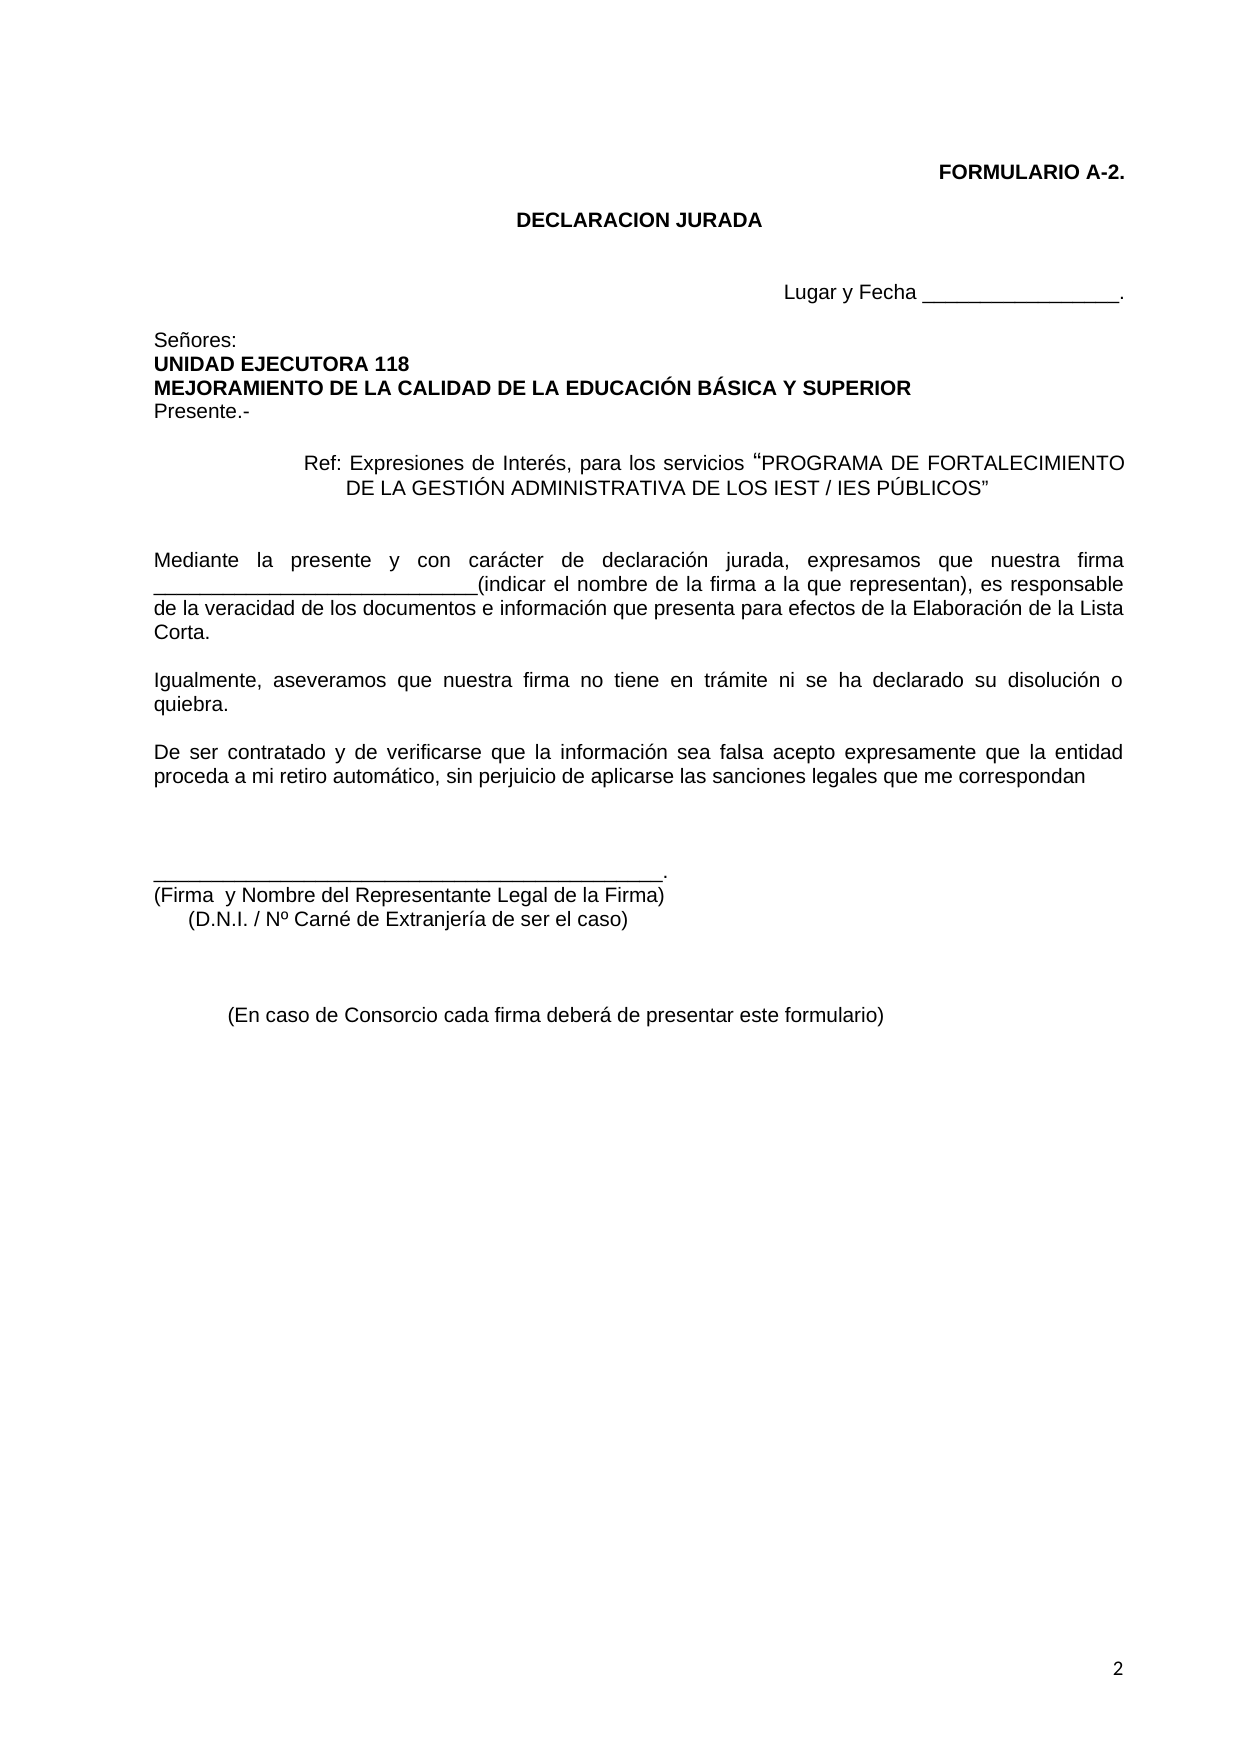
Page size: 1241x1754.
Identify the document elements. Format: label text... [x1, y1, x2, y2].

text ____________________________________________. [153, 859, 1125, 883]
text De ser contratado y de verificarse que la información sea falsa acepto expresamente que la entidad proceda a mi retiro automático, sin perjuicio de aplicarse las sanciones legales que me correspondan [153, 739, 1125, 787]
text (Firma y Nombre del Representante Legal de la Firma) [153, 883, 1125, 907]
text (D.N.I. / Nº Carné de Extranjería de ser el caso) [153, 907, 1125, 931]
text FORMULARIO A-2. [153, 160, 1125, 184]
text Presente.- [153, 399, 1125, 423]
text MEJORAMIENTO DE LA CALIDAD DE LA EDUCACIÓN BÁSICA Y SUPERIOR [153, 375, 1125, 399]
text Lugar y Fecha _________________. [153, 279, 1125, 303]
text UNIDAD EJECUTORA 118 [153, 351, 1125, 375]
text Igualmente, aseveramos que nuestra firma no tiene en trámite ni se ha declarado su disolución o quiebra. [153, 668, 1125, 716]
text Señores: [153, 327, 1125, 351]
text (En caso de Consorcio cada firma deberá de presentar este formulario) [227, 1003, 1125, 1027]
text Ref: Expresiones de Interés, para los servicios “PROGRAMA DE FORTALECIMIENTO DE LA GESTIÓN ADMINISTRATIVA DE LOS IEST / IES PÚBLICOS” [303, 447, 1125, 500]
text DECLARACION JURADA [153, 208, 1125, 232]
text Mediante la presente y con carácter de declaración jurada, expresamos que nuestra firma ____________________________(indicar el nombre de la firma a la que representan), es responsable de la veracidad de los documentos e información que presenta para efectos de la Elaboración de la Lista Corta. [153, 548, 1125, 644]
